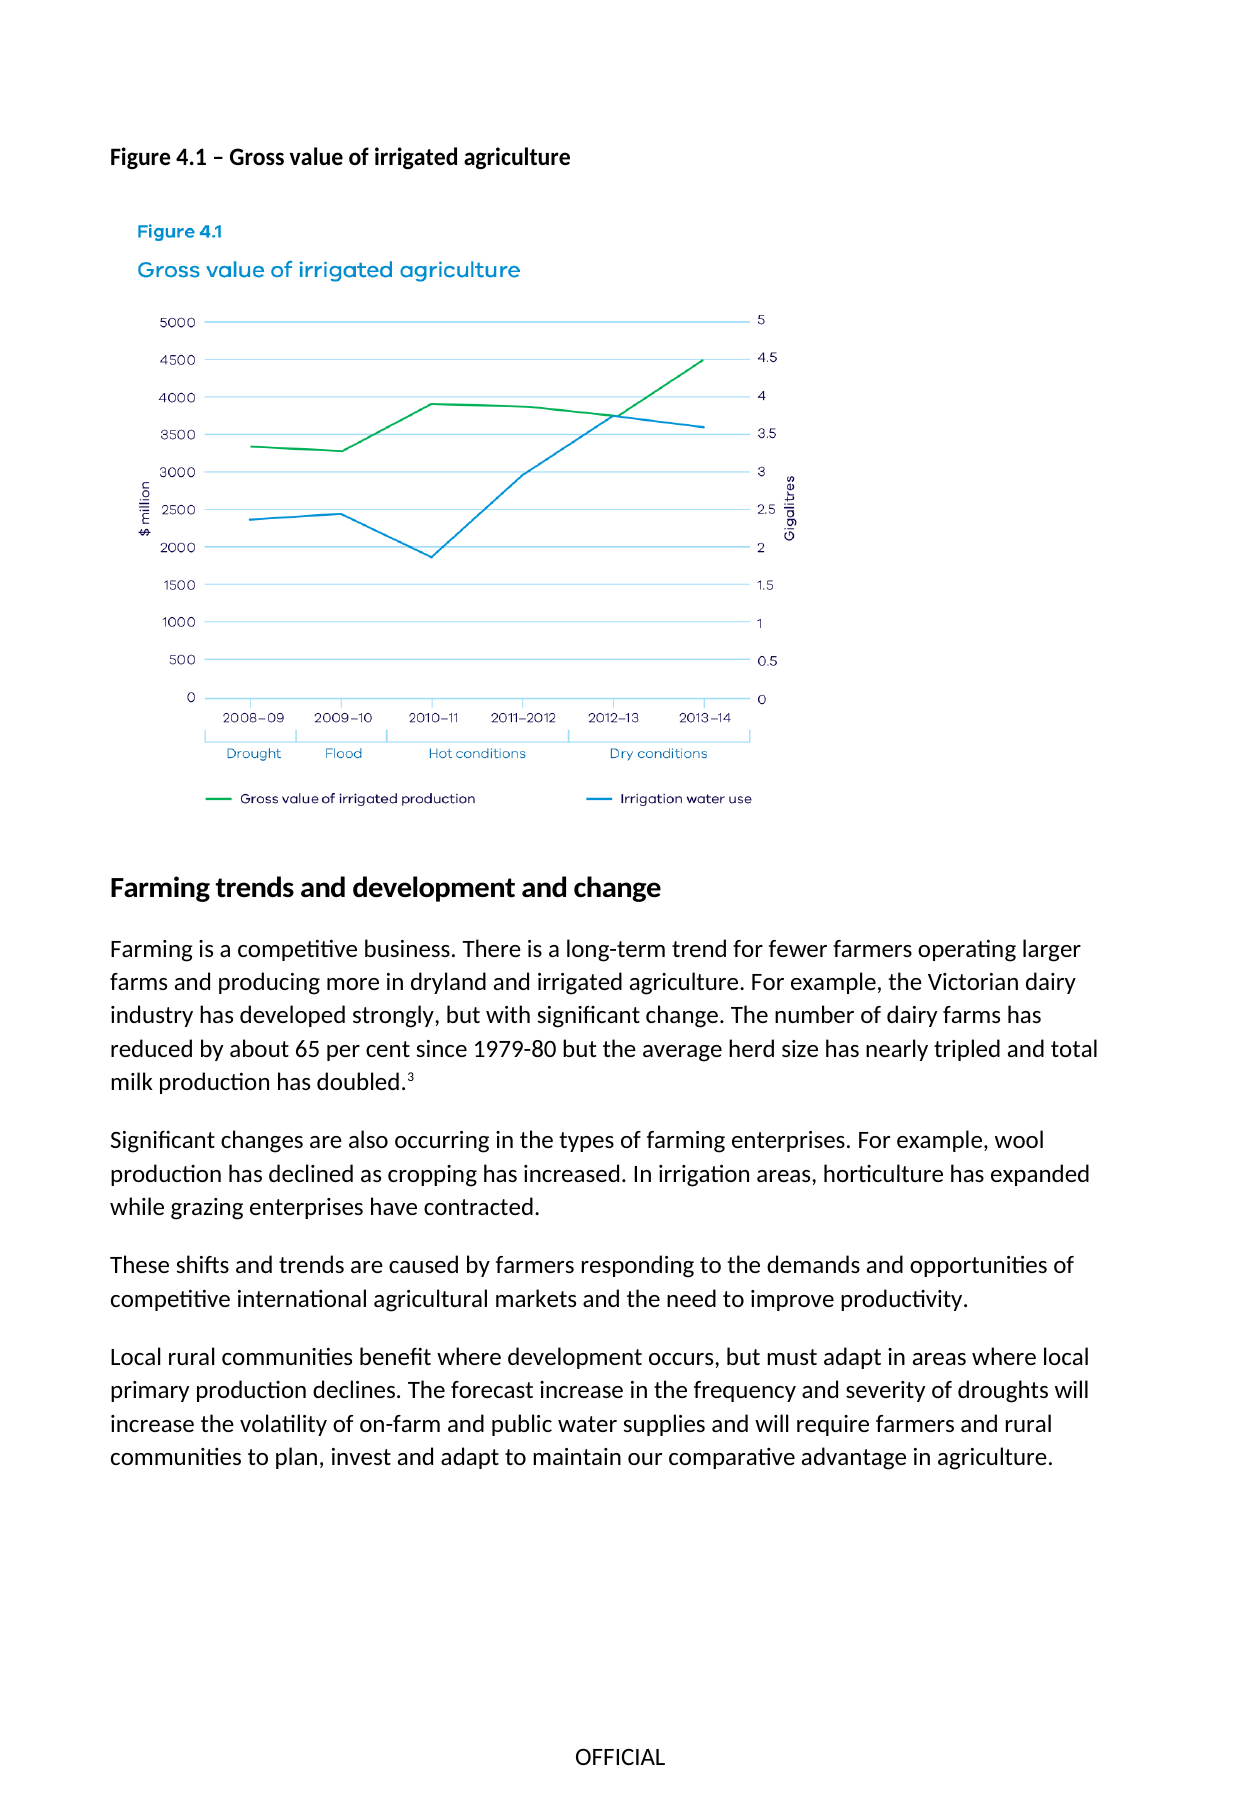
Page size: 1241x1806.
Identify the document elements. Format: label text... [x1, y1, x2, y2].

text Significant changes are also occurring in the types of farming enterprises. For example, wool production has declined as cropping has increased. In irrigation areas, horticulture has expanded while grazing enterprises have contracted. [110, 1122, 1127, 1222]
text Local rural communities benefit where development occurs, but must adapt in areas where local primary production declines. The forecast increase in the frequency and severity of droughts will increase the volatility of on-farm and public water supplies and will require farmers and rural communities to plan, invest and adapt to maintain our comparative advantage in agriculture. [110, 1338, 1127, 1472]
text Figure 4.1 – Gross value of irrigated agriculture [110, 138, 1127, 172]
picture [109, 196, 1115, 832]
text Farming is a competitive business. There is a long-term trend for fewer farmers operating larger farms and producing more in dryland and irrigated agriculture. For example, the Victorian dairy industry has developed strongly, but with significant change. The number of dairy farms has reduced by about 65 per cent since 1979-80 but the average herd size has nearly tripled and total milk production has doubled.3 [110, 930, 1127, 1097]
text These shifts and trends are caused by farmers responding to the demands and opportunities of competitive international agricultural markets and the need to improve productivity. [110, 1247, 1127, 1313]
subtitle Farming trends and development and change [110, 869, 1127, 905]
